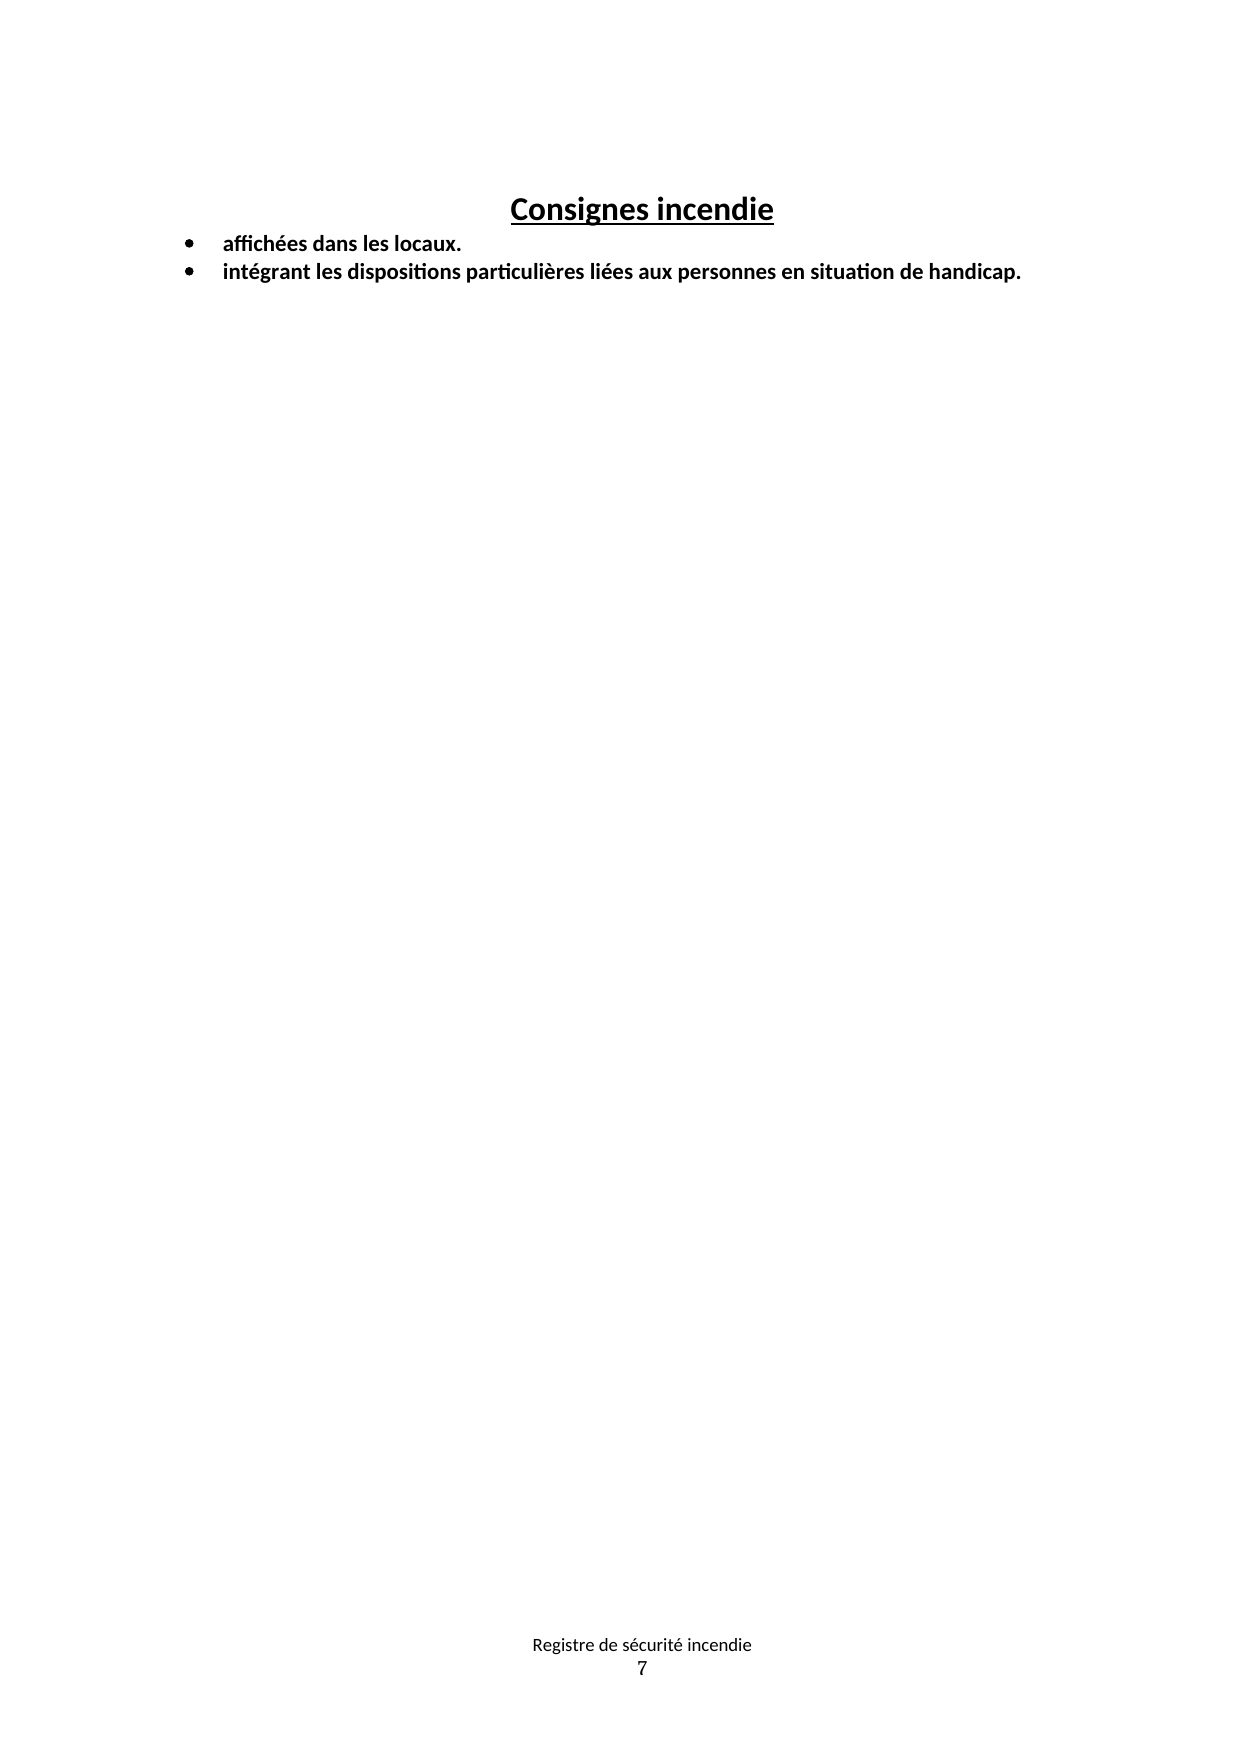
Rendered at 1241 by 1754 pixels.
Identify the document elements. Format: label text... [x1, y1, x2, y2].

list affichées dans les locaux. [185, 229, 1137, 257]
list intégrant les dispositions particulières liées aux personnes en situation de handicap. [185, 257, 1137, 285]
text Consignes incendie [148, 188, 1137, 229]
